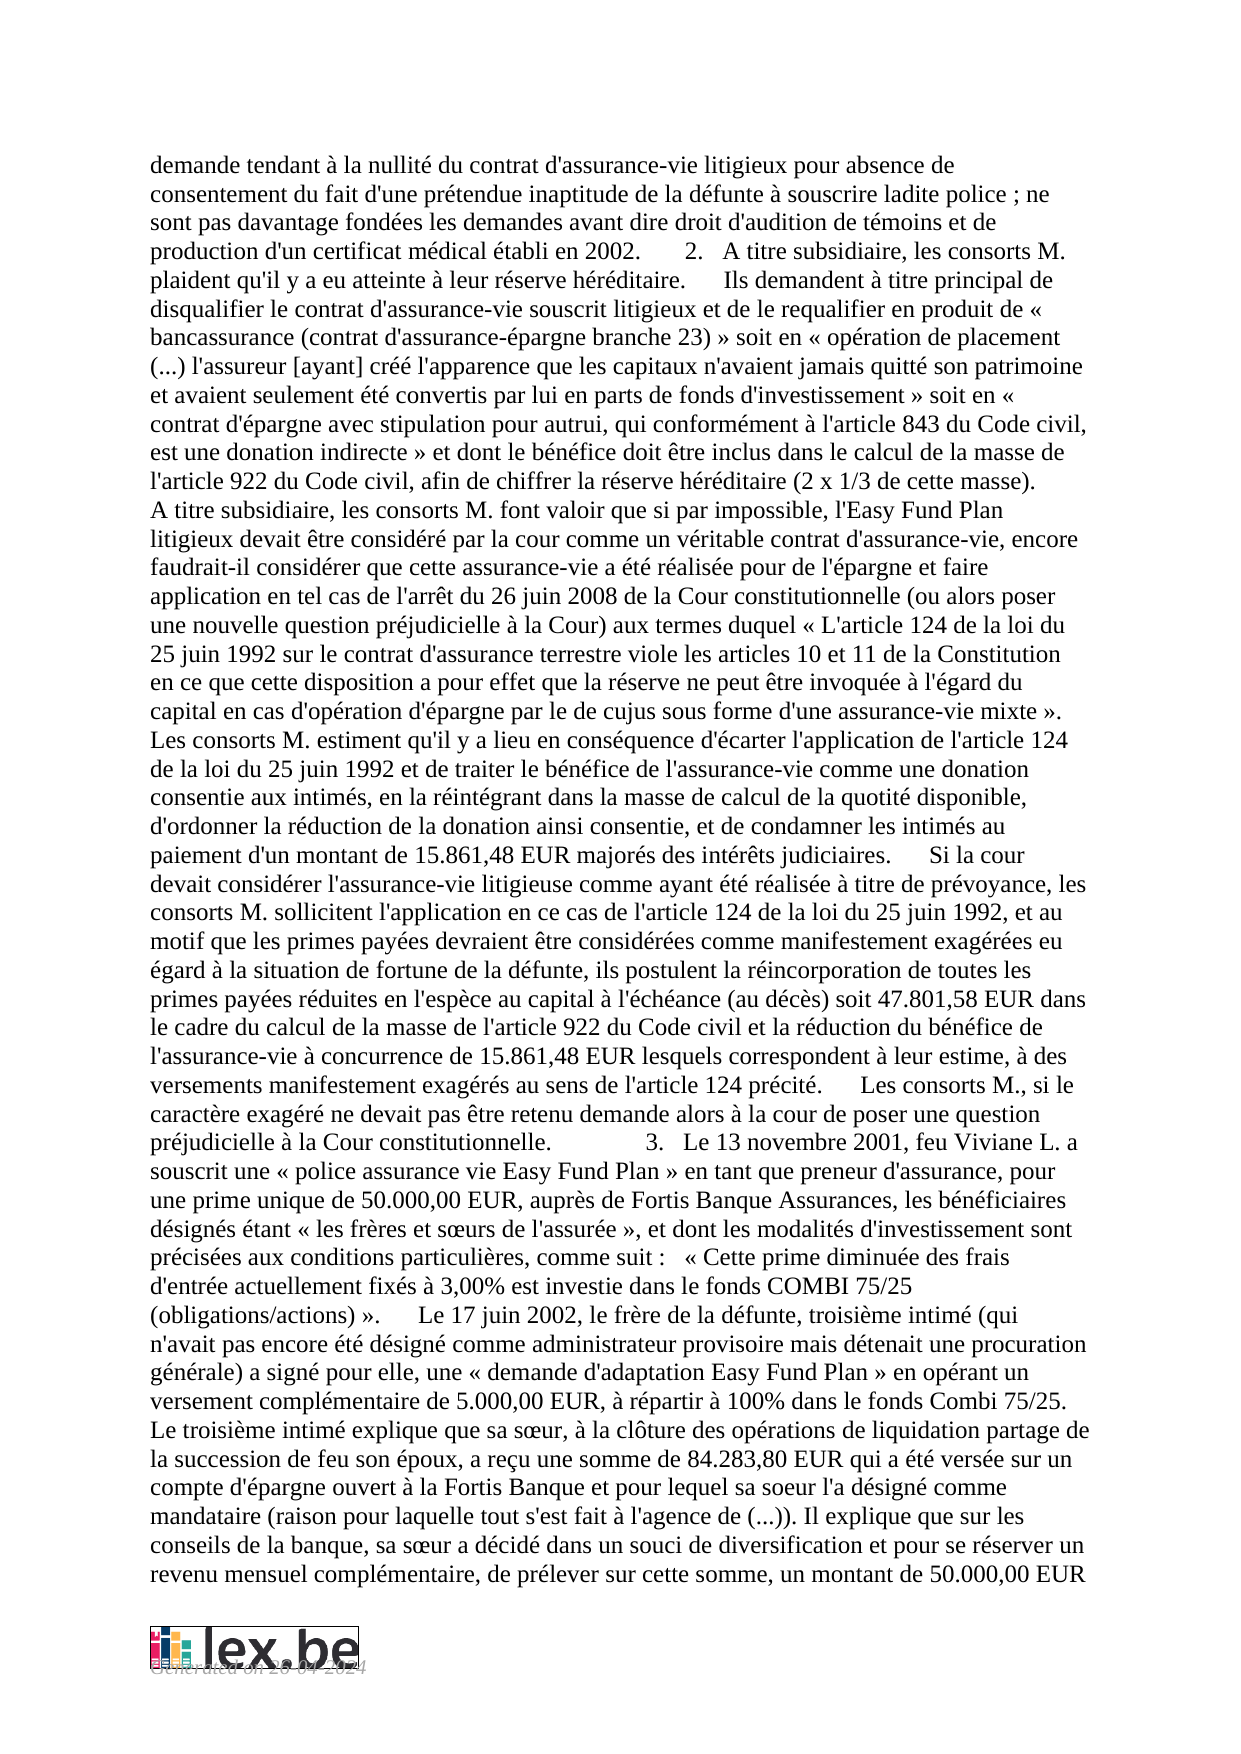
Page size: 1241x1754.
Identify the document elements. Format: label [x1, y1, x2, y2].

picture [151, 1627, 358, 1668]
text [150, 150, 1090, 1587]
